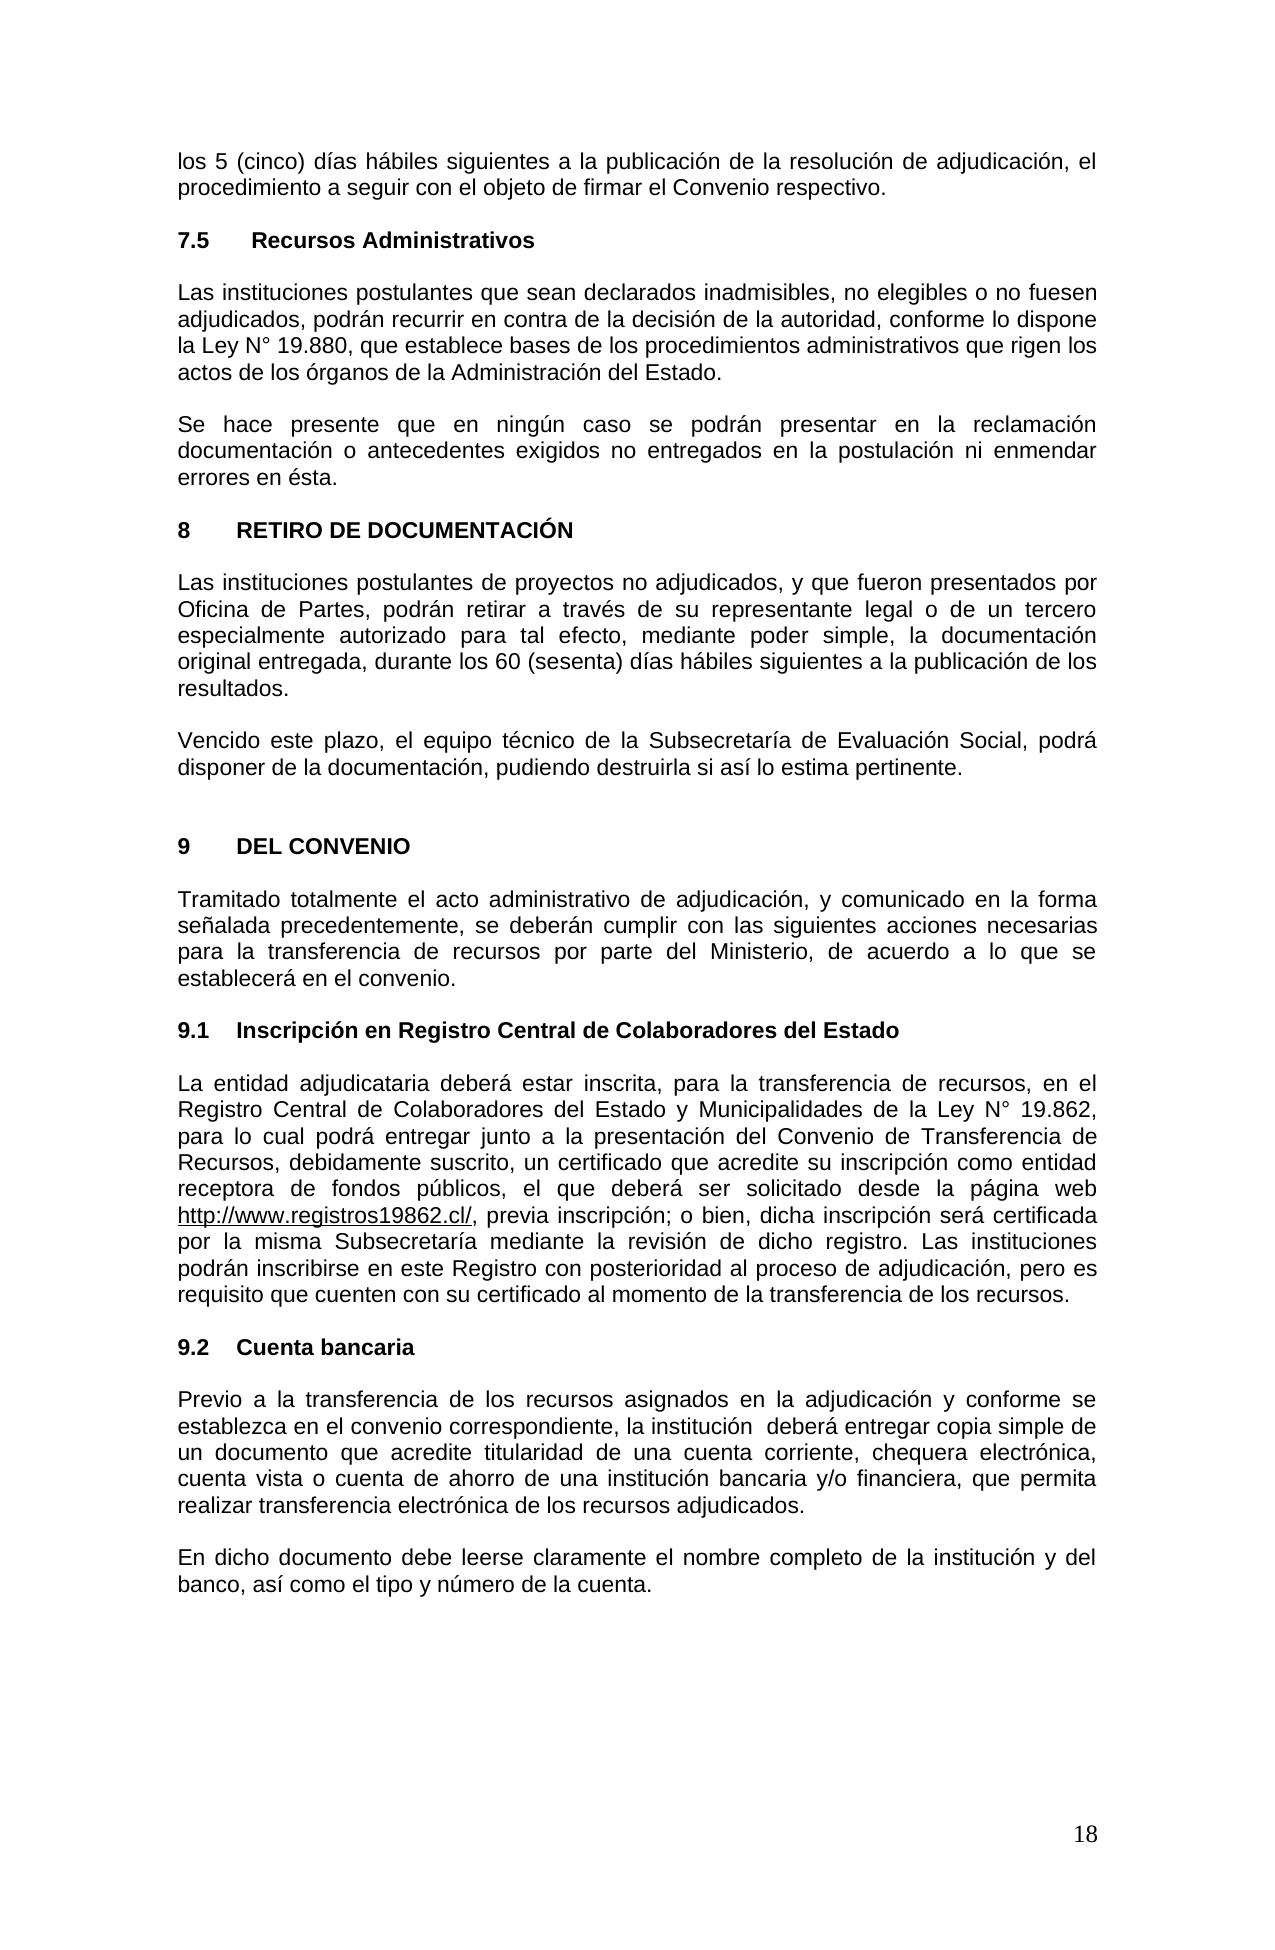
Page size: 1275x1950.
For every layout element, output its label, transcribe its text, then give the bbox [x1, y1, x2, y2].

list DEL CONVENIO [177, 833, 1098, 859]
text En dicho documento debe leerse claramente el nombre completo de la institución y del banco, así como el tipo y número de la cuenta. [177, 1544, 1098, 1597]
text Tramitado totalmente el acto administrativo de adjudicación, y comunicado en la forma señalada precedentemente, se deberán cumplir con las siguientes acciones necesarias para la transferencia de recursos por parte del Ministerio, de acuerdo a lo que se establecerá en el convenio. [177, 886, 1098, 991]
text Las instituciones postulantes de proyectos no adjudicados, y que fueron presentados por Oficina de Partes, podrán retirar a través de su representante legal o de un tercero especialmente autorizado para tal efecto, mediante poder simple, la documentación original entregada, durante los 60 (sesenta) días hábiles siguientes a la publicación de los resultados. [177, 569, 1098, 701]
text 7.5 Recursos Administrativos [177, 227, 1098, 253]
text Las instituciones postulantes que sean declarados inadmisibles, no elegibles o no fuesen adjudicados, podrán recurrir en contra de la decisión de la autoridad, conforme lo dispone la Ley N° 19.880, que establece bases de los procedimientos administrativos que rigen los actos de los órganos de la Administración del Estado. [177, 279, 1098, 385]
list Cuenta bancaria [177, 1333, 1098, 1360]
list Inscripción en Registro Central de Colaboradores del Estado [177, 1017, 1098, 1044]
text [177, 148, 1098, 200]
list RETIRO DE DOCUMENTACIÓN [177, 517, 1098, 543]
text Se hace presente que en ningún caso se podrán presentar en la reclamación documentación o antecedentes exigidos no entregados en la postulación ni enmendar errores en ésta. [177, 411, 1098, 490]
text Previo a la transferencia de los recursos asignados en la adjudicación y conforme se establezca en el convenio correspondiente, la institución deberá entregar copia simple de un documento que acredite titularidad de una cuenta corriente, chequera electrónica, cuenta vista o cuenta de ahorro de una institución bancaria y/o financiera, que permita realizar transferencia electrónica de los recursos adjudicados. [177, 1386, 1098, 1518]
text Vencido este plazo, el equipo técnico de la Subsecretaría de Evaluación Social, podrá disponer de la documentación, pudiendo destruirla si así lo estima pertinente. [177, 727, 1098, 780]
text La entidad adjudicataria deberá estar inscrita, para la transferencia de recursos, en el Registro Central de Colaboradores del Estado y Municipalidades de la Ley N° 19.862, para lo cual podrá entregar junto a la presentación del Convenio de Transferencia de Recursos, debidamente suscrito, un certificado que acredite su inscripción como entidad receptora de fondos públicos, el que deberá ser solicitado desde la página web http://www.registros19862.cl/, previa inscripción; o bien, dicha inscripción será certificada por la misma Subsecretaría mediante la revisión de dicho registro. Las instituciones podrán inscribirse en este Registro con posterioridad al proceso de adjudicación, pero es requisito que cuenten con su certificado al momento de la transferencia de los recursos. [177, 1070, 1098, 1307]
